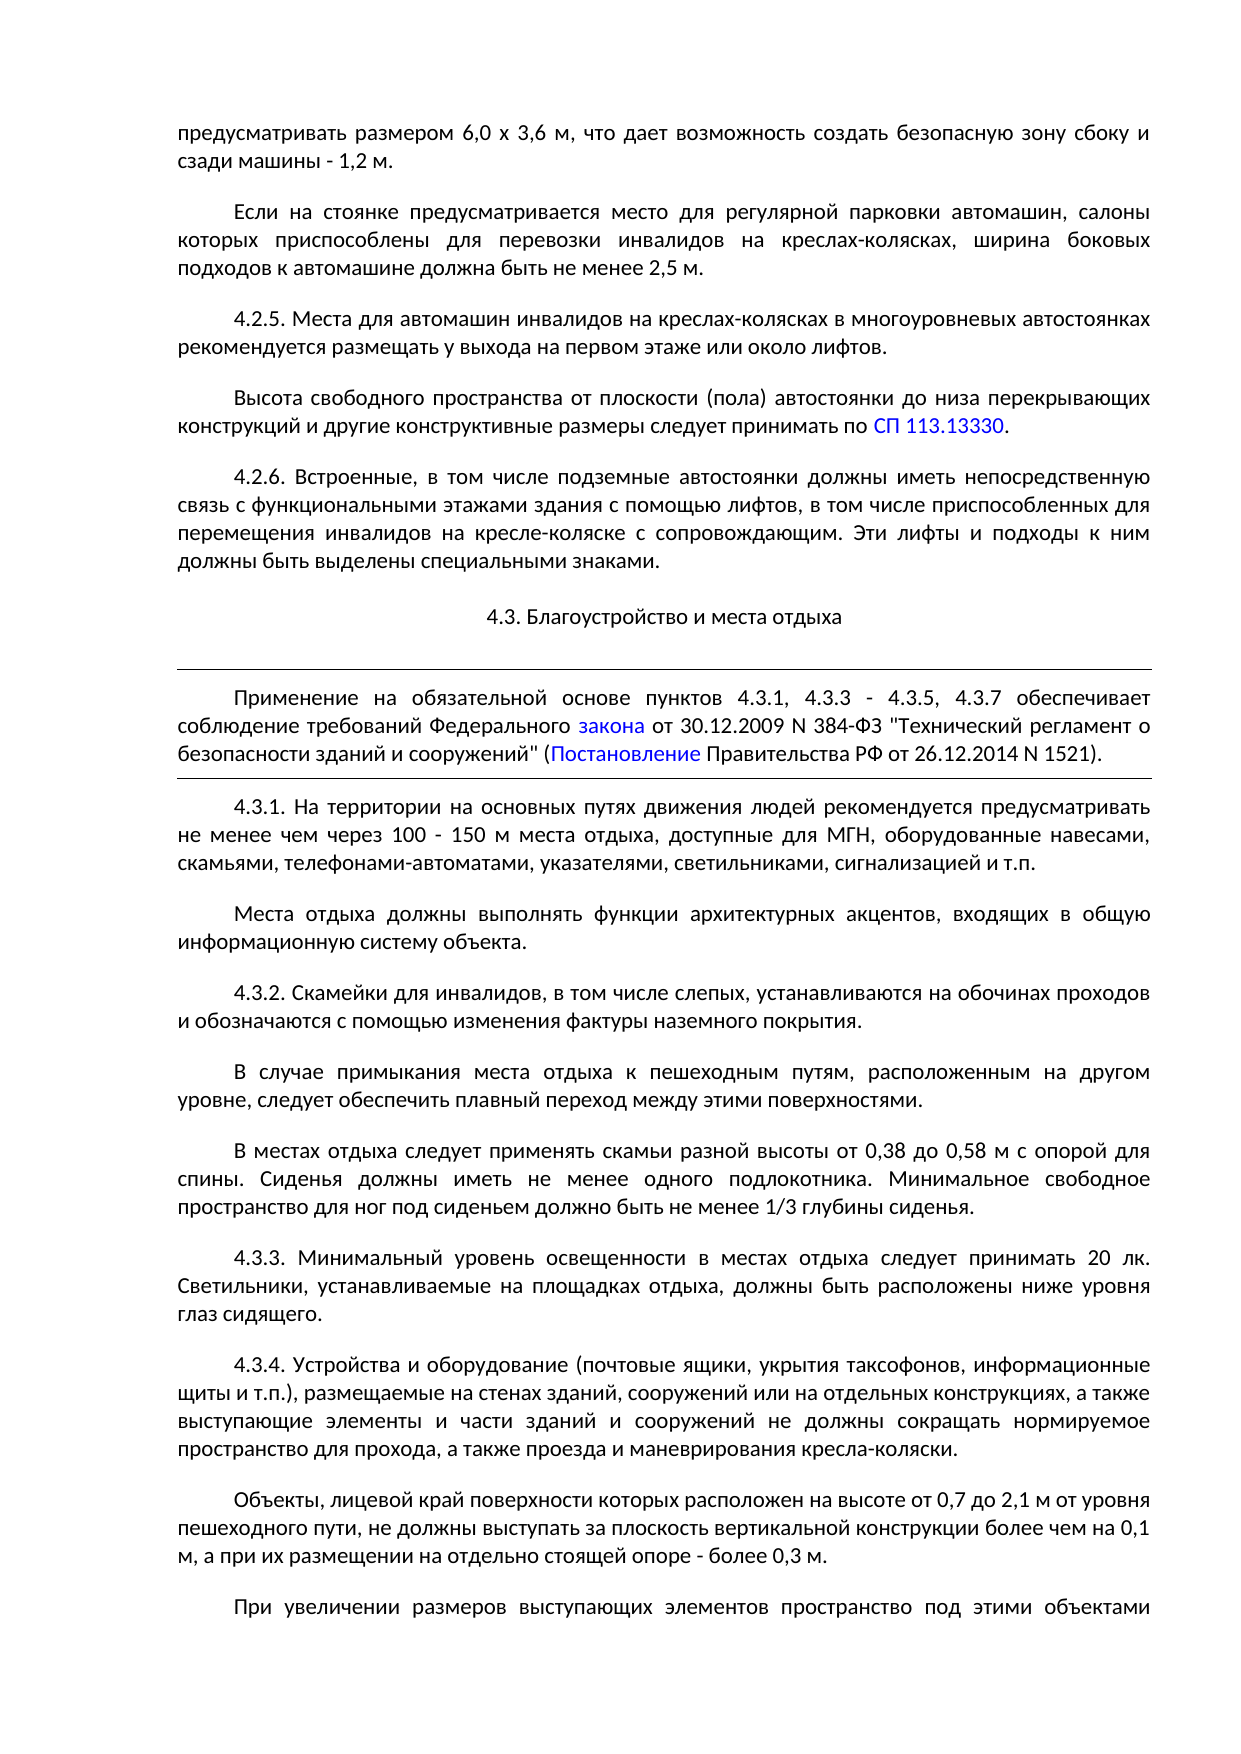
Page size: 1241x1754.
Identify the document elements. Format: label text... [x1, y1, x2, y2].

text Высота свободного пространства от плоскости (пола) автостоянки до низа перекрывающих конструкций и другие конструктивные размеры следует принимать по СП 113.13330. [177, 383, 1152, 439]
text 4.3.4. Устройства и оборудование (почтовые ящики, укрытия таксофонов, информационные щиты и т.п.), размещаемые на стенах зданий, сооружений или на отдельных конструкциях, а также выступающие элементы и части зданий и сооружений не должны сокращать нормируемое пространство для прохода, а также проезда и маневрирования кресла-коляски. [177, 1350, 1152, 1462]
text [177, 118, 1152, 174]
text Места отдыха должны выполнять функции архитектурных акцентов, входящих в общую информационную систему объекта. [177, 899, 1152, 955]
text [177, 1592, 1152, 1620]
text 4.3. Благоустройство и места отдыха [177, 602, 1152, 630]
text 4.3.1. На территории на основных путях движения людей рекомендуется предусматривать не менее чем через 100 - 150 м места отдыха, доступные для МГН, оборудованные навесами, скамьями, телефонами-автоматами, указателями, светильниками, сигнализацией и т.п. [177, 792, 1152, 876]
text 4.3.2. Скамейки для инвалидов, в том числе слепых, устанавливаются на обочинах проходов и обозначаются с помощью изменения фактуры наземного покрытия. [177, 978, 1152, 1034]
text Объекты, лицевой край поверхности которых расположен на высоте от 0,7 до 2,1 м от уровня пешеходного пути, не должны выступать за плоскость вертикальной конструкции более чем на 0,1 м, а при их размещении на отдельно стоящей опоре - более 0,3 м. [177, 1485, 1152, 1569]
text 4.2.5. Места для автомашин инвалидов на креслах-колясках в многоуровневых автостоянках рекомендуется размещать у выхода на первом этаже или около лифтов. [177, 304, 1152, 360]
text В случае примыкания места отдыха к пешеходным путям, расположенным на другом уровне, следует обеспечить плавный переход между этими поверхностями. [177, 1057, 1152, 1113]
text 4.3.3. Минимальный уровень освещенности в местах отдыха следует принимать 20 лк. Светильники, устанавливаемые на площадках отдыха, должны быть расположены ниже уровня глаз сидящего. [177, 1243, 1152, 1327]
text 4.2.6. Встроенные, в том числе подземные автостоянки должны иметь непосредственную связь с функциональными этажами здания с помощью лифтов, в том числе приспособленных для перемещения инвалидов на кресле-коляске с сопровождающим. Эти лифты и подходы к ним должны быть выделены специальными знаками. [177, 462, 1152, 574]
text Если на стоянке предусматривается место для регулярной парковки автомашин, салоны которых приспособлены для перевозки инвалидов на креслах-колясках, ширина боковых подходов к автомашине должна быть не менее 2,5 м. [177, 197, 1152, 281]
text В местах отдыха следует применять скамьи разной высоты от 0,38 до 0,58 м с опорой для спины. Сиденья должны иметь не менее одного подлокотника. Минимальное свободное пространство для ног под сиденьем должно быть не менее 1/3 глубины сиденья. [177, 1136, 1152, 1220]
text Применение на обязательной основе пунктов 4.3.1, 4.3.3 - 4.3.5, 4.3.7 обеспечивает соблюдение требований Федерального закона от 30.12.2009 N 384-ФЗ "Технический регламент о безопасности зданий и сооружений" (Постановление Правительства РФ от 26.12.2014 N 1521). [177, 683, 1152, 767]
